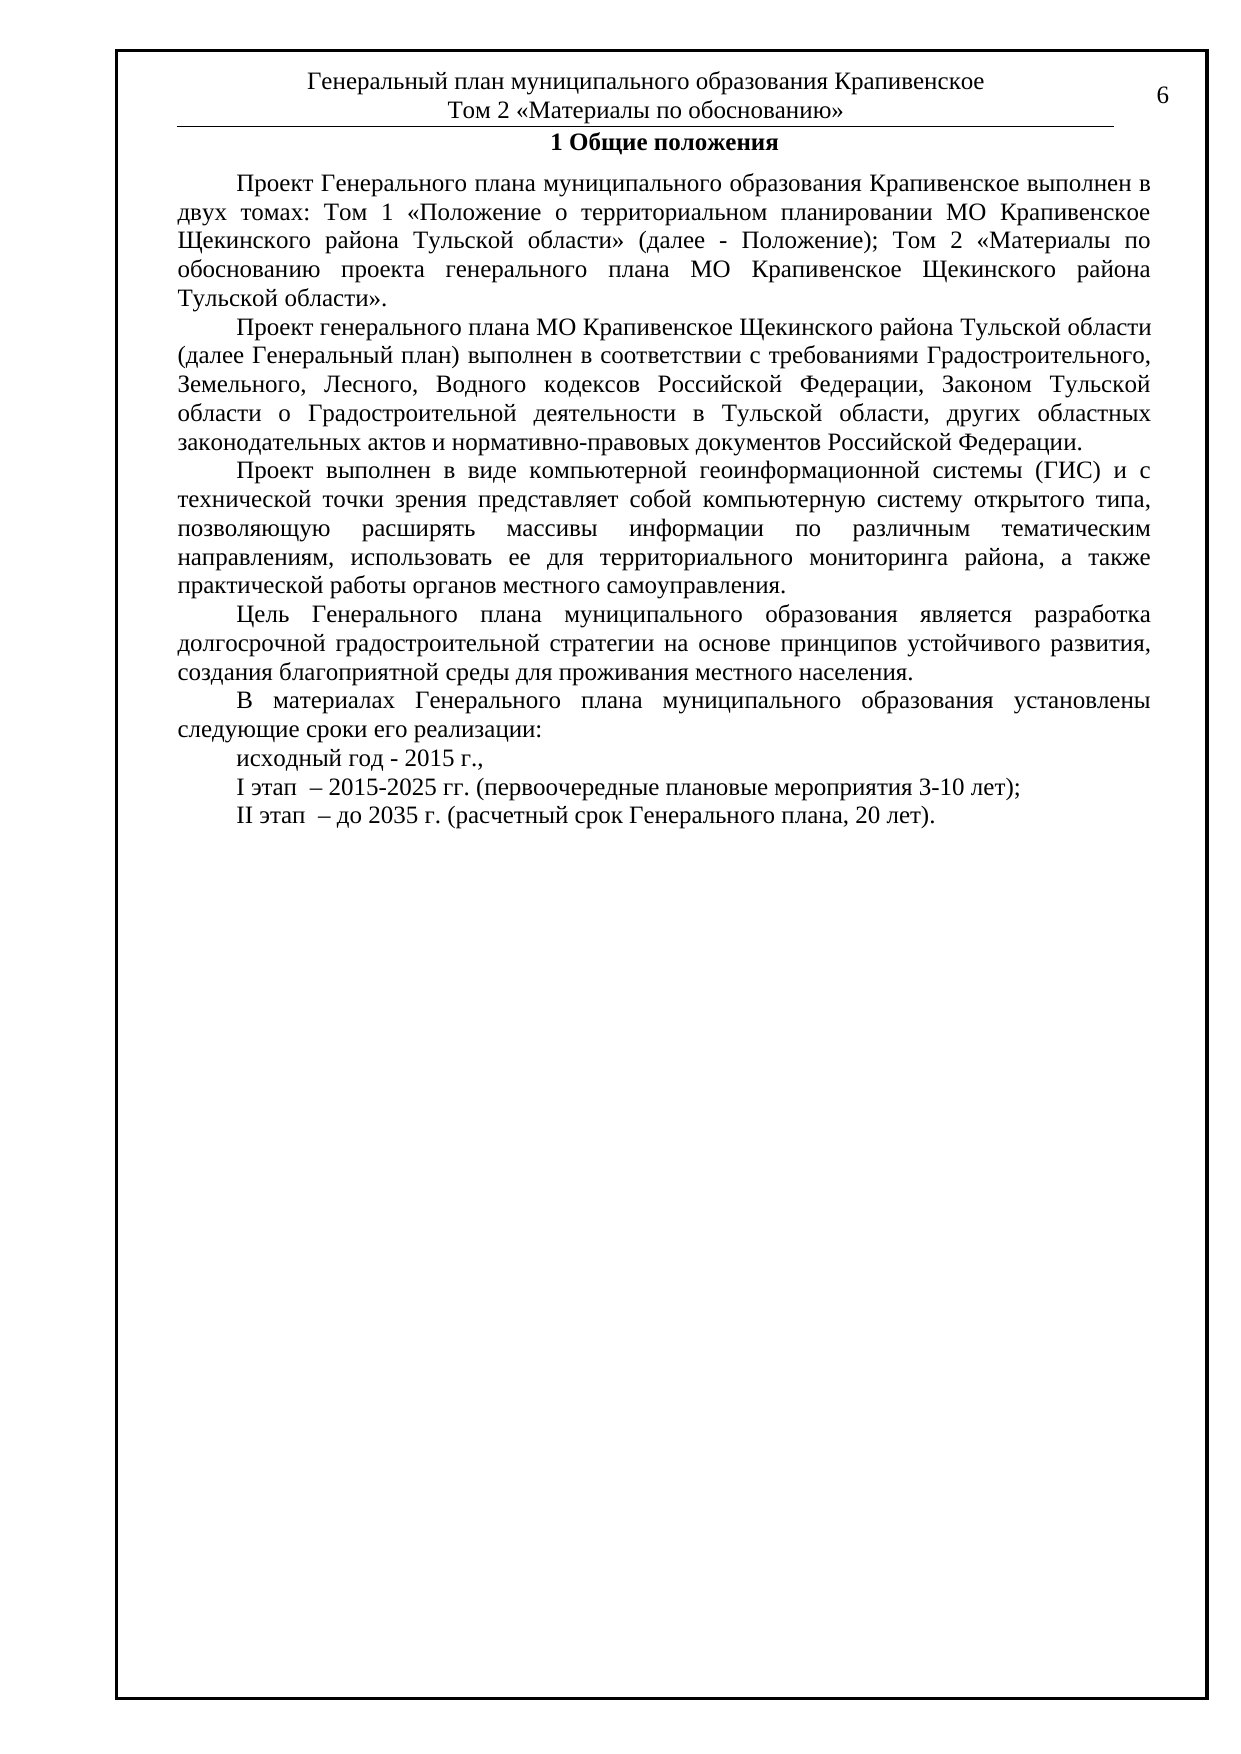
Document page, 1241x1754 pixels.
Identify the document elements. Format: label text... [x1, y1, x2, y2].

text I этап – 2015-2025 гг. (первоочередные плановые мероприятия 3-10 лет); [177, 772, 1152, 800]
text II этап – до 2035 г. (расчетный срок Генерального плана, 20 лет). [177, 800, 1152, 829]
text Проект генерального плана МО Крапивенское Щекинского района Тульской области (далее Генеральный план) выполнен в соответствии с требованиями Градостроительного, Земельного, Лесного, Водного кодексов Российской Федерации, Законом Тульской области о Градостроительной деятельности в Тульской области, других областных законодательных актов и нормативно-правовых документов Российской Федерации. [177, 312, 1152, 455]
text исходный год - 2015 г., [177, 743, 1152, 772]
text Проект выполнен в виде компьютерной геоинформационной системы (ГИС) и с технической точки зрения представляет собой компьютерную систему открытого типа, позволяющую расширять массивы информации по различным тематическим направлениям, использовать ее для территориального мониторинга района, а также практической работы органов местного самоуправления. [177, 455, 1152, 599]
text В материалах Генерального плана муниципального образования установлены следующие сроки его реализации: [177, 685, 1152, 743]
text Цель Генерального плана муниципального образования является разработка долгосрочной градостроительной стратегии на основе принципов устойчивого развития, создания благоприятной среды для проживания местного населения. [177, 599, 1152, 685]
text 1 Общие положения [177, 127, 1152, 155]
text Проект Генерального плана муниципального образования Крапивенское выполнен в двух томах: Том 1 «Положение о территориальном планировании МО Крапивенское Щекинского района Тульской области» (далее - Положение); Том 2 «Материалы по обоснованию проекта генерального плана МО Крапивенское Щекинского района Тульской области». [177, 168, 1152, 312]
